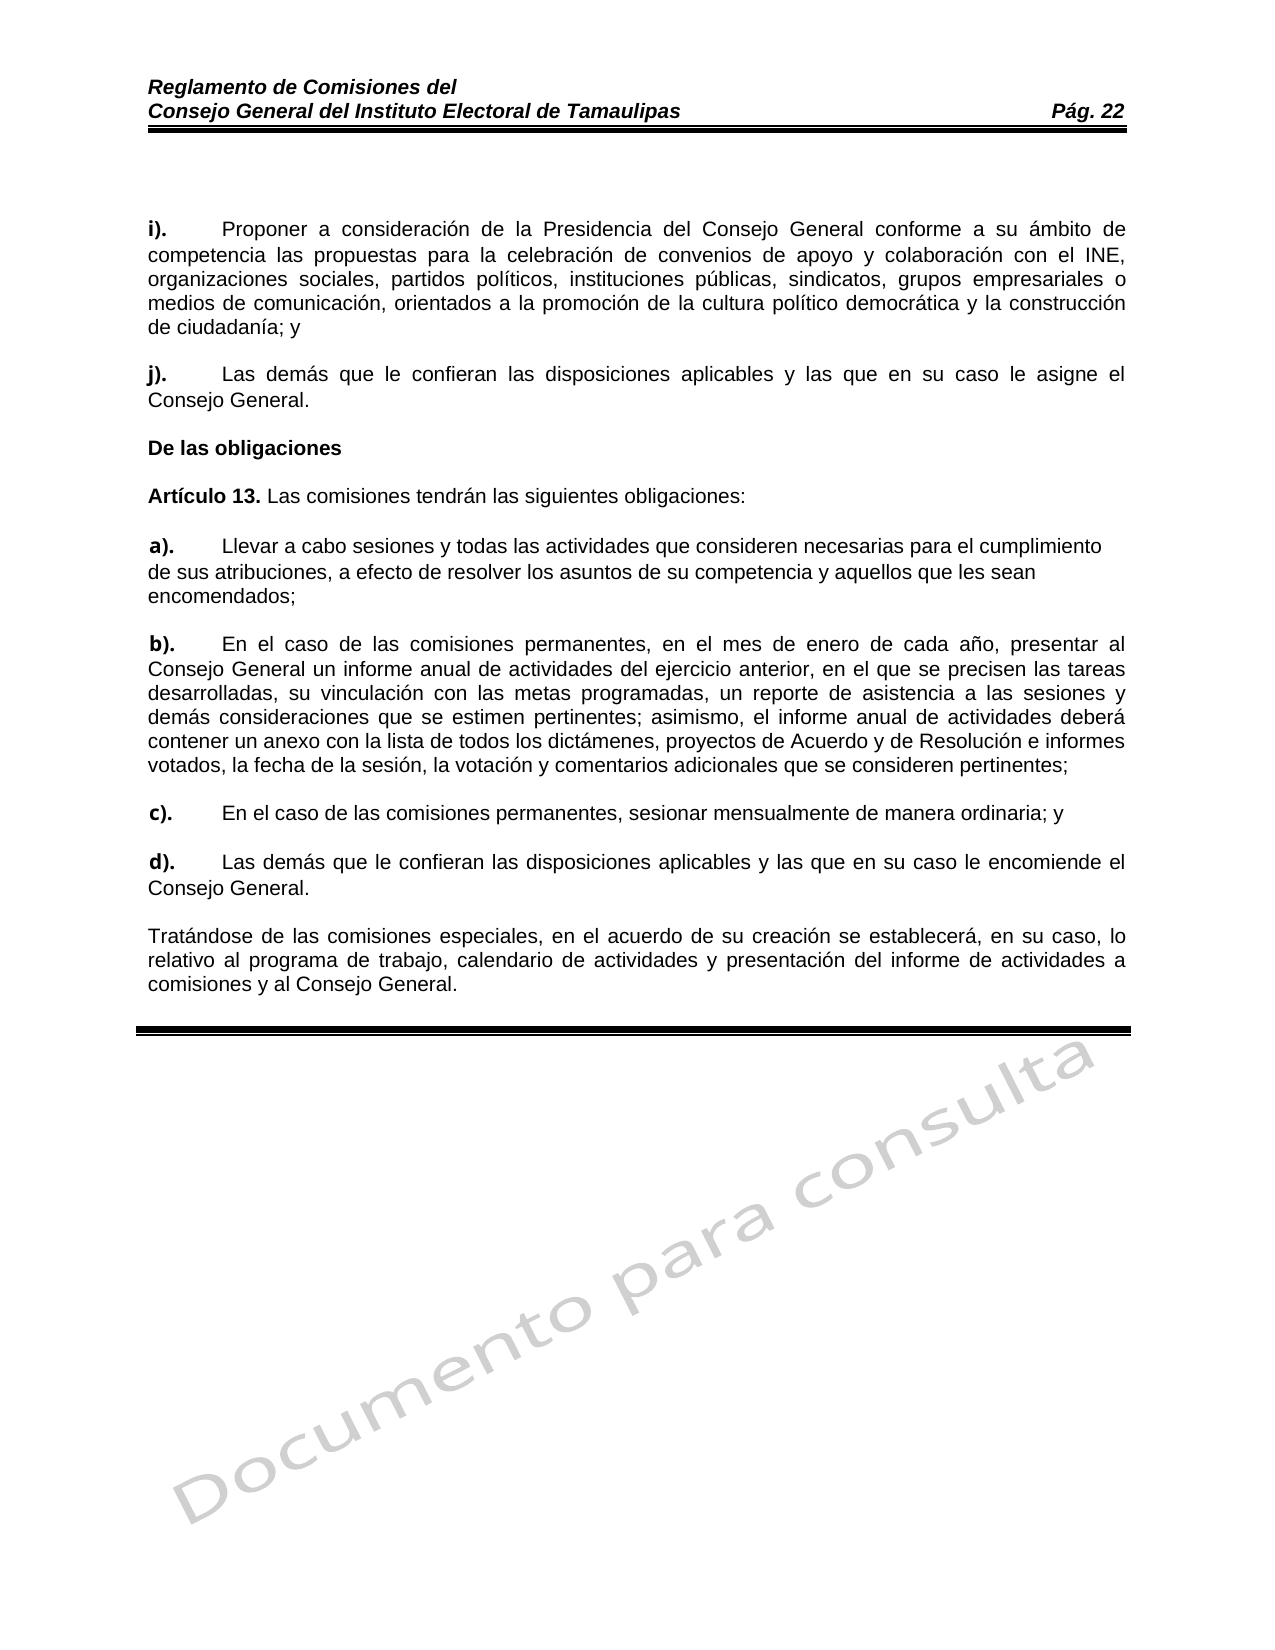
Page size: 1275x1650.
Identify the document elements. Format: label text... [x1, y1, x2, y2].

list En el caso de las comisiones permanentes, en el mes de enero de cada año, presentar al Consejo General un informe anual de actividades del ejercicio anterior, en el que se precisen las tareas desarrolladas, su vinculación con las metas programadas, un reporte de asistencia a las sesiones y demás consideraciones que se estimen pertinentes; asimismo, el informe anual de actividades deberá contener un anexo con la lista de todos los dictámenes, proyectos de Acuerdo y de Resolución e informes votados, la fecha de la sesión, la votación y comentarios adicionales que se consideren pertinentes; [148, 629, 1127, 777]
text Artículo 13. Las comisiones tendrán las siguientes obligaciones: [148, 484, 1127, 508]
list Llevar a cabo sesiones y todas las actividades que consideren necesarias para el cumplimiento de sus atribuciones, a efecto de resolver los asuntos de su competencia y aquellos que les sean encomendados; [148, 532, 1127, 608]
list Las demás que le confieran las disposiciones aplicables y las que en su caso le asigne el Consejo General. [148, 359, 1127, 412]
text De las obligaciones [148, 436, 1127, 460]
list Proponer a consideración de la Presidencia del Consejo General conforme a su ámbito de competencia las propuestas para la celebración de convenios de apoyo y colaboración con el INE, organizaciones sociales, partidos políticos, instituciones públicas, sindicatos, grupos empresariales o medios de comunicación, orientados a la promoción de la cultura político democrática y la construcción de ciudadanía; y [148, 214, 1127, 338]
text Tratándose de las comisiones especiales, en el acuerdo de su creación se establecerá, en su caso, lo relativo al programa de trabajo, calendario de actividades y presentación del informe de actividades a comisiones y al Consejo General. [148, 923, 1127, 995]
list En el caso de las comisiones permanentes, sesionar mensualmente de manera ordinaria; y [148, 798, 1127, 826]
list Las demás que le confieran las disposiciones aplicables y las que en su caso le encomiende el Consejo General. [148, 847, 1127, 899]
